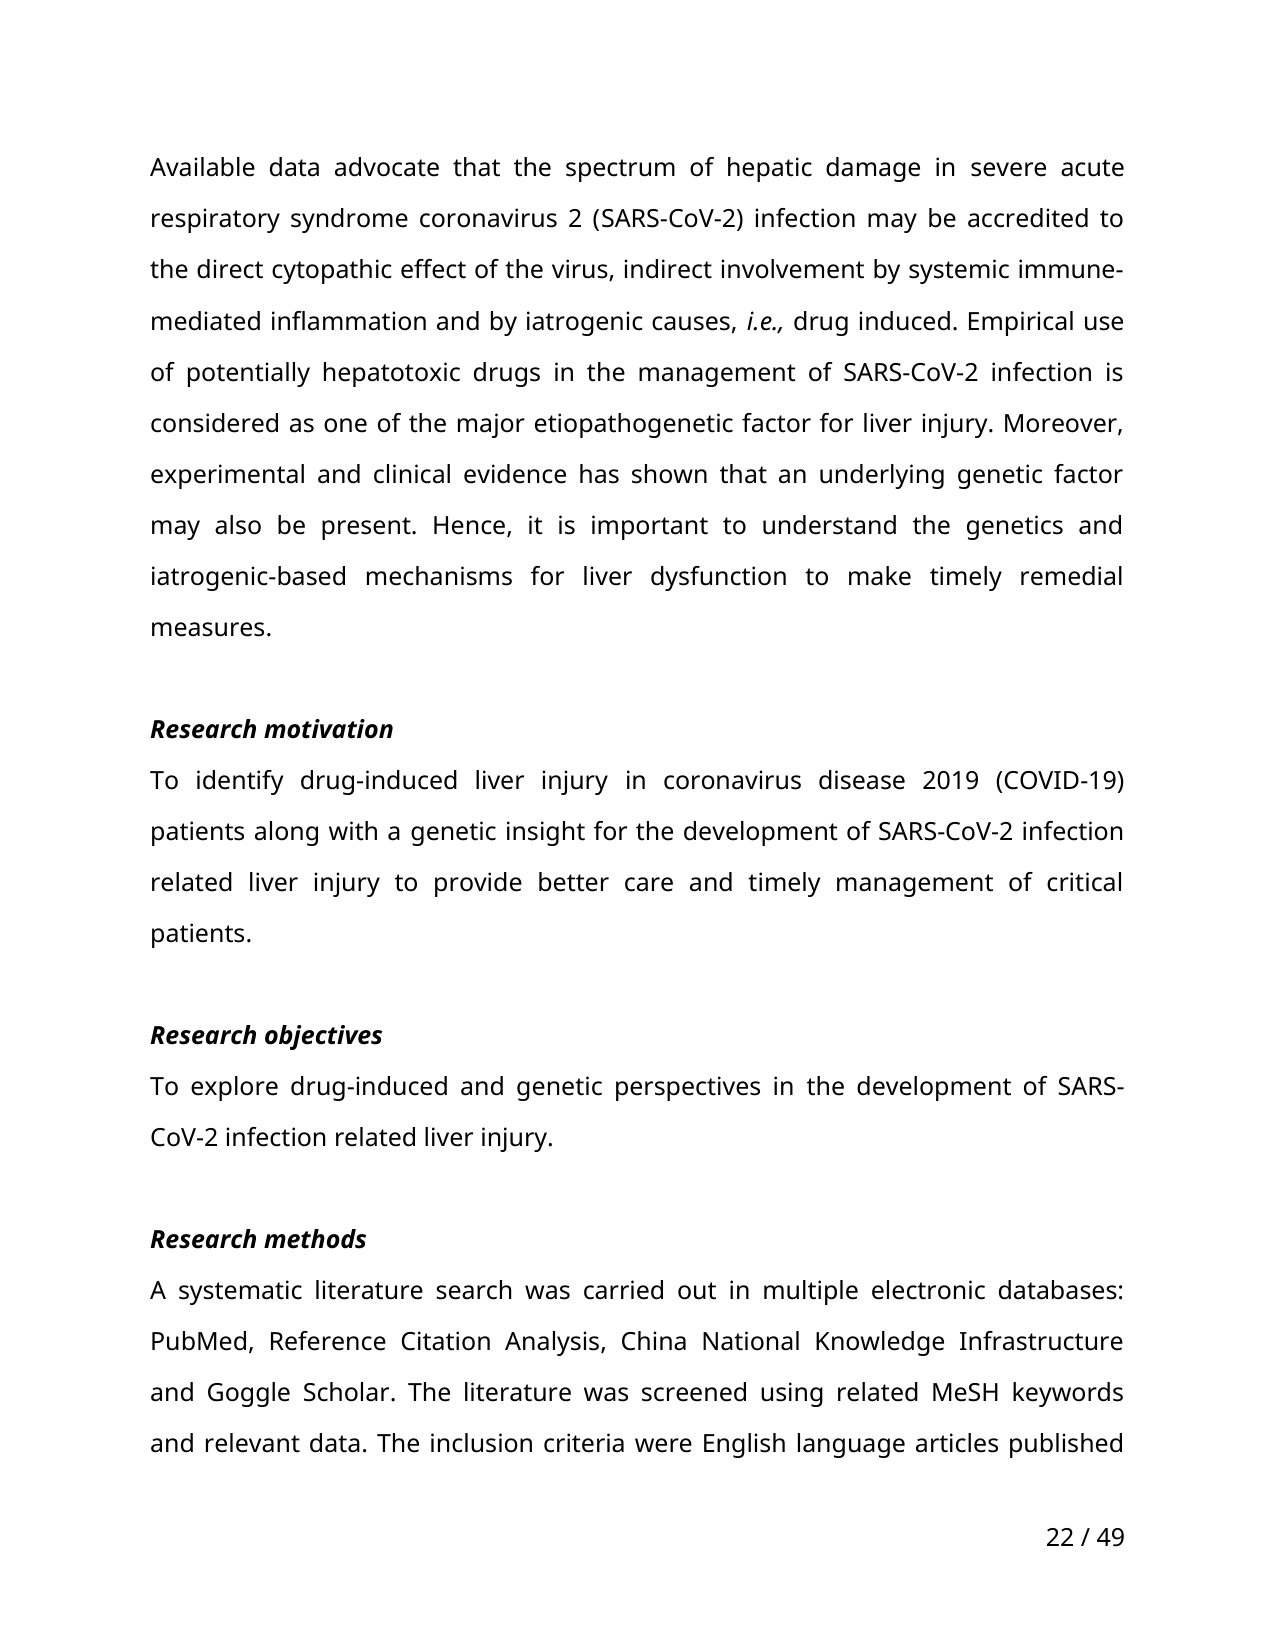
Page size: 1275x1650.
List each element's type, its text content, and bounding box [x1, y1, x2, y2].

text Research methods [150, 1222, 1125, 1256]
text Research motivation [150, 711, 1125, 746]
text To explore drug-induced and genetic perspectives in the development of SARS-CoV-2 infection related liver injury. [150, 1069, 1125, 1154]
text Available data advocate that the spectrum of hepatic damage in severe acute respiratory syndrome coronavirus 2 (SARS-CoV-2) infection may be accredited to the direct cytopathic effect of the virus, indirect involvement by systemic immune-mediated inflammation and by iatrogenic causes, i.e., drug induced. Empirical use of potentially hepatotoxic drugs in the management of SARS-CoV-2 infection is considered as one of the major etiopathogenetic factor for liver injury. Moreover, experimental and clinical evidence has shown that an underlying genetic factor may also be present. Hence, it is important to understand the genetics and iatrogenic-based mechanisms for liver dysfunction to make timely remedial measures. [150, 150, 1125, 643]
text Research objectives [150, 1018, 1125, 1052]
text To identify drug-induced liver injury in coronavirus disease 2019 (COVID-19) patients along with a genetic insight for the development of SARS-CoV-2 infection related liver injury to provide better care and timely management of critical patients. [150, 762, 1125, 950]
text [150, 1273, 1125, 1460]
